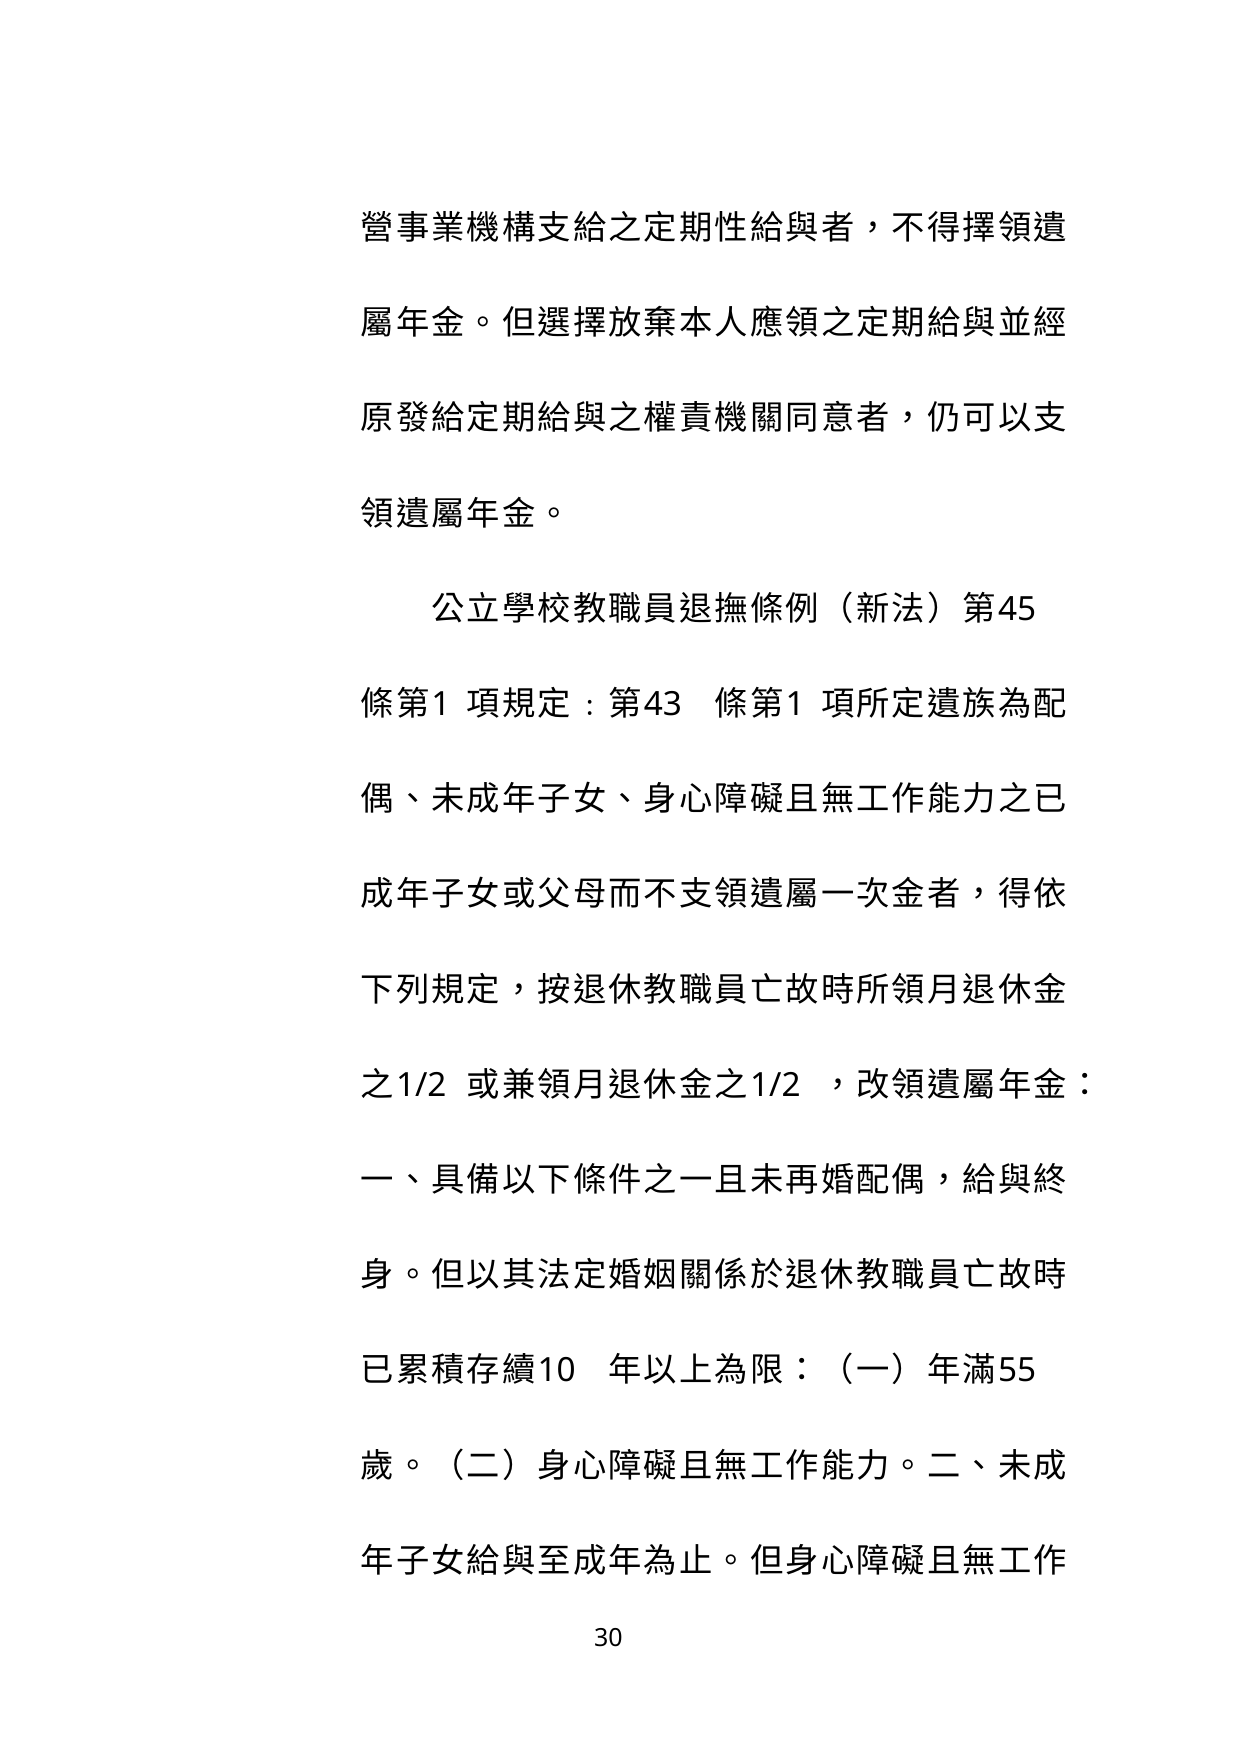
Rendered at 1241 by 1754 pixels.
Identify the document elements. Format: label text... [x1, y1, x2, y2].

text 公務人員退撫法（新法）第45條規定，原支（兼）領月退休金之1/2發給「遺屬年金」；至於遺族擇領遺屬年金的條件如下：(1) 配偶支領「遺屬年金」起支年齡維持為55歲；婚姻關係改為於退休人員亡故時累積存續10年以上。(2) 維持身心障礙之成年子女擇領終身月撫慰金規定。(3)遺族已依公務人員退撫法或其他法令規定領有退休金、撫卹金、優惠存款利息，或其他由政府預算、公營事業機構支給之定期性給與者，不得擇領遺屬年金。但選擇放棄本人應領之定期給與並經原發給定期給與之權責機關同意者，仍可以支領遺屬年金。 [325, 177, 1069, 558]
